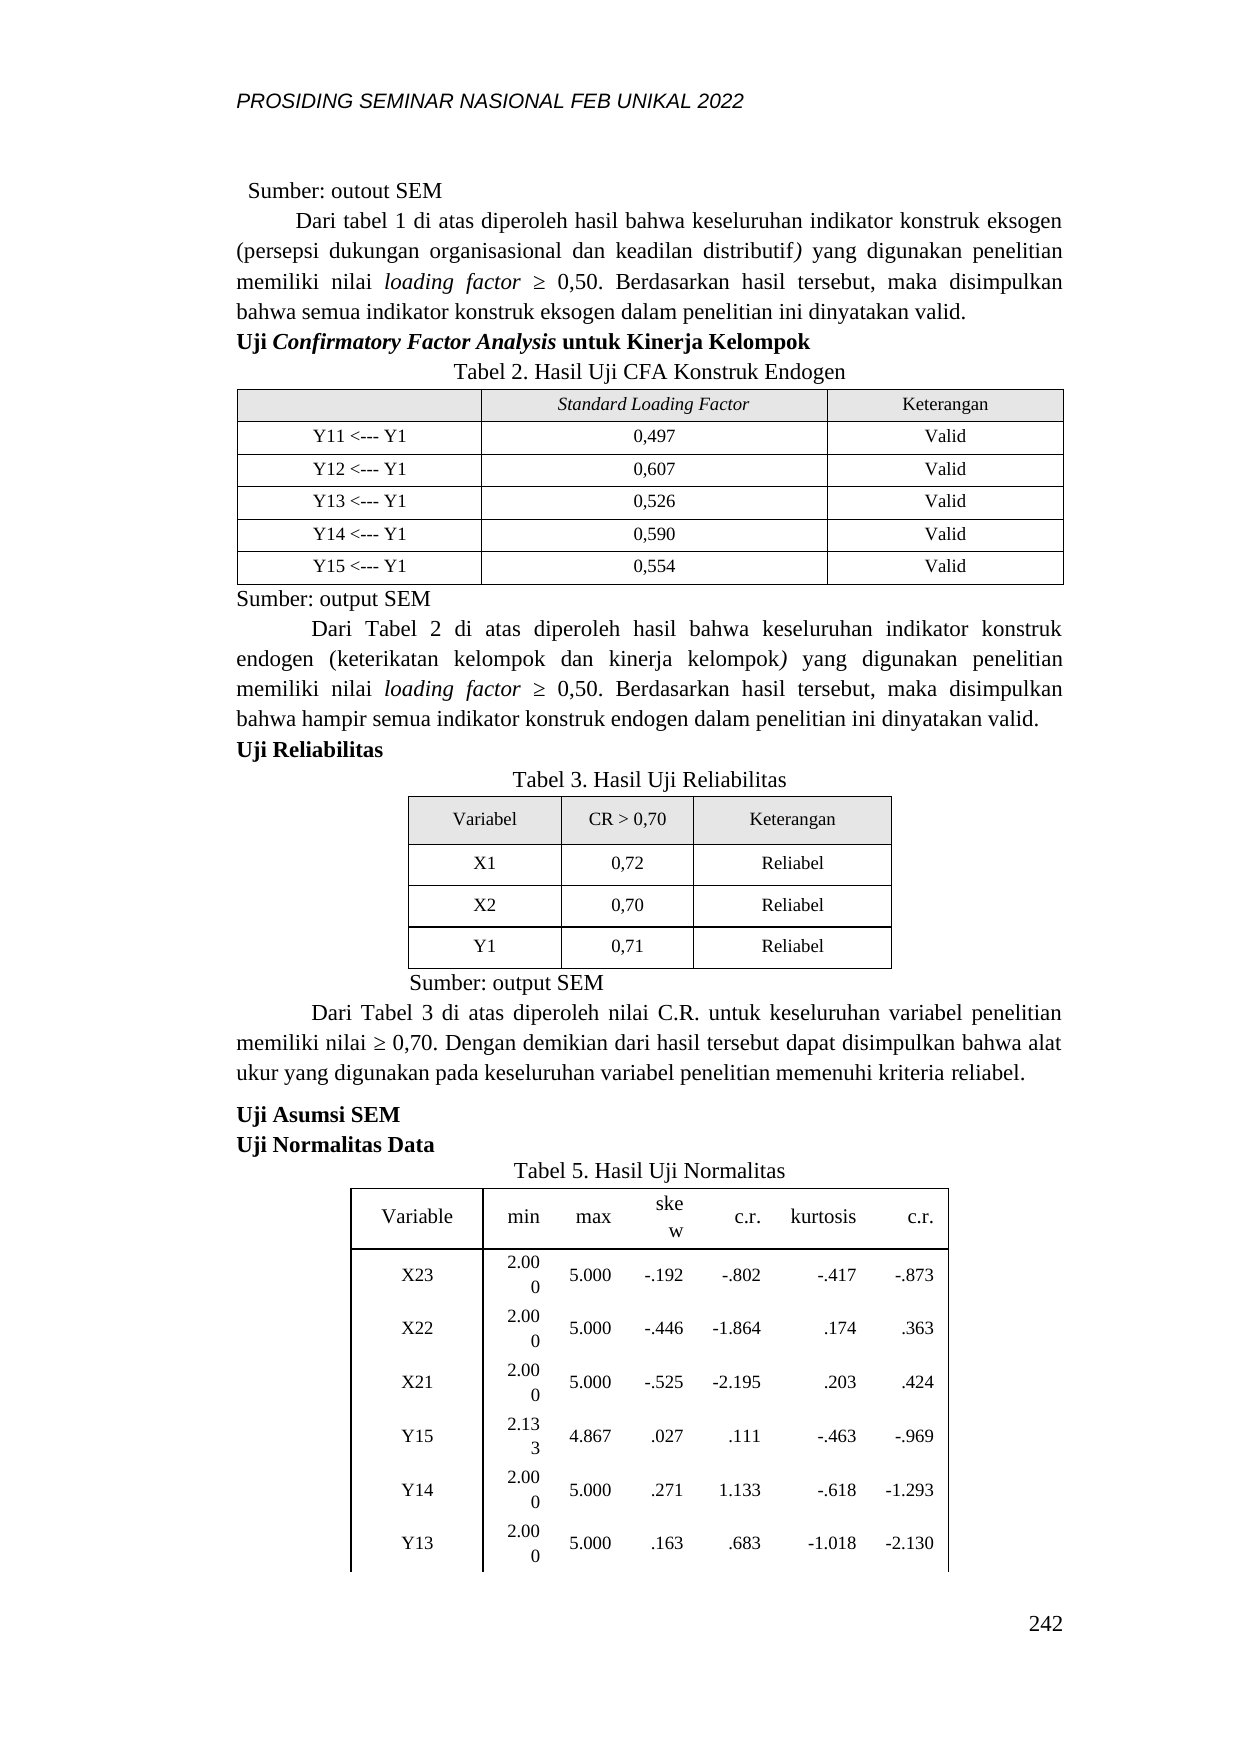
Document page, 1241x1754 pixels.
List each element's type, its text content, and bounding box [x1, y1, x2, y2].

table_header Keterangan [694, 797, 891, 844]
table_header CR > 0,70 [562, 797, 693, 844]
table_cell -2.195 [698, 1357, 775, 1411]
table_cell 5.000 [554, 1518, 626, 1572]
text Uji Normalitas Data [236, 1131, 1063, 1157]
table_cell .174 [775, 1303, 871, 1357]
text Uji Reliabilitas [236, 736, 1063, 762]
table_cell X2 [409, 886, 561, 926]
table_cell Valid [828, 552, 1063, 584]
table_cell 0,70 [562, 886, 693, 926]
table_cell -1.293 [871, 1465, 948, 1518]
table_cell X22 [352, 1303, 482, 1357]
table_cell Valid [828, 422, 1063, 454]
table_cell 0,497 [482, 422, 827, 454]
text Dari Tabel 3 di atas diperoleh nilai C.R. untuk keseluruhan variabel penelitian memiliki nilai ≥ 0,70. Dengan demikian dari hasil tersebut dapat disimpulkan bahwa alat ukur yang digunakan pada keseluruhan variabel penelitian memenuhi kriteria reliabel. [236, 999, 1063, 1086]
table_cell .203 [775, 1357, 871, 1411]
table_cell 0,72 [562, 845, 693, 885]
table_cell 5.000 [554, 1357, 626, 1411]
table_cell Y13 <--- Y1 [238, 487, 481, 519]
table_cell .683 [698, 1518, 775, 1572]
table_header c.r. [871, 1189, 948, 1248]
table_cell Y11 <--- Y1 [238, 422, 481, 454]
table_cell 2.000 [484, 1518, 554, 1572]
text Tabel 3. Hasil Uji Reliabilitas [236, 766, 1063, 792]
table_header kurtosis [775, 1189, 871, 1248]
table_cell .027 [626, 1411, 698, 1464]
table_cell 0,554 [482, 552, 827, 584]
table_cell 4.867 [554, 1411, 626, 1464]
text Sumber: outout SEM [236, 177, 1063, 203]
table_cell 2.133 [484, 1411, 554, 1464]
table_cell Reliabel [694, 845, 891, 885]
table_cell -1.864 [698, 1303, 775, 1357]
table_cell -1.018 [775, 1518, 871, 1572]
table_cell -2.130 [871, 1518, 948, 1572]
table_cell -.873 [871, 1250, 948, 1303]
table_cell -.417 [775, 1250, 871, 1303]
table_header [238, 390, 481, 421]
table_cell Y14 <--- Y1 [238, 520, 481, 551]
table_cell Y13 [352, 1518, 482, 1572]
table_cell -.463 [775, 1411, 871, 1464]
table_cell -.969 [871, 1411, 948, 1464]
table_cell .163 [626, 1518, 698, 1572]
table_header Standard Loading Factor [482, 390, 827, 421]
table_cell 2.000 [484, 1303, 554, 1357]
table_cell X21 [352, 1357, 482, 1411]
table_cell -.525 [626, 1357, 698, 1411]
table_cell 1.133 [698, 1465, 775, 1518]
table_cell 5.000 [554, 1465, 626, 1518]
table_cell X1 [409, 845, 561, 885]
text Sumber: output SEM [349, 969, 1063, 995]
table_header Variable [352, 1189, 482, 1248]
list Tabel 2. Hasil Uji CFA Konstruk Endogen [236, 358, 1063, 385]
table_header max [554, 1189, 626, 1248]
text Sumber: output SEM [236, 585, 1063, 611]
table_cell .271 [626, 1465, 698, 1518]
table_cell .363 [871, 1303, 948, 1357]
table_header Variabel [409, 797, 561, 844]
table_header Keterangan [828, 390, 1063, 421]
text Dari Tabel 2 di atas diperoleh hasil bahwa keseluruhan indikator konstruk endogen (keterikatan kelompok dan kinerja kelompok) yang digunakan penelitian memiliki nilai loading factor ≥ 0,50. Berdasarkan hasil tersebut, maka disimpulkan bahwa hampir semua indikator konstruk endogen dalam penelitian ini dinyatakan valid. [236, 615, 1063, 732]
table_cell -.618 [775, 1465, 871, 1518]
table_cell 2.000 [484, 1465, 554, 1518]
table_cell 0,526 [482, 487, 827, 519]
table_cell Reliabel [694, 886, 891, 926]
table_cell 2.000 [484, 1357, 554, 1411]
table_header c.r. [698, 1189, 775, 1248]
table_cell Y12 <--- Y1 [238, 455, 481, 486]
text Tabel 5. Hasil Uji Normalitas [236, 1157, 1063, 1183]
table_cell -.446 [626, 1303, 698, 1357]
table_cell Y15 [352, 1411, 482, 1464]
table_cell Y14 [352, 1465, 482, 1518]
table_cell Y15 <--- Y1 [238, 552, 481, 584]
text Dari tabel 1 di atas diperoleh hasil bahwa keseluruhan indikator konstruk eksogen (persepsi dukungan organisasional dan keadilan distributif) yang digunakan penelitian memiliki nilai loading factor ≥ 0,50. Berdasarkan hasil tersebut, maka disimpulkan bahwa semua indikator konstruk eksogen dalam penelitian ini dinyatakan valid. [236, 207, 1063, 324]
table_cell 2.000 [484, 1250, 554, 1303]
table_cell -.802 [698, 1250, 775, 1303]
table_cell 0,71 [562, 928, 693, 968]
table_cell Valid [828, 487, 1063, 519]
table_cell 5.000 [554, 1250, 626, 1303]
table_cell -.192 [626, 1250, 698, 1303]
table_cell Valid [828, 455, 1063, 486]
table_cell X23 [352, 1250, 482, 1303]
table_header min [484, 1189, 554, 1248]
text Uji Confirmatory Factor Analysis untuk Kinerja Kelompok [236, 328, 1063, 354]
table_cell 0,607 [482, 455, 827, 486]
table_cell .424 [871, 1357, 948, 1411]
table_cell Valid [828, 520, 1063, 551]
table_cell 0,590 [482, 520, 827, 551]
table_cell Y1 [409, 928, 561, 968]
text Uji Asumsi SEM [236, 1101, 1063, 1127]
table_cell .111 [698, 1411, 775, 1464]
table_cell Reliabel [694, 928, 891, 968]
table_cell 5.000 [554, 1303, 626, 1357]
table_header skew [626, 1189, 698, 1248]
